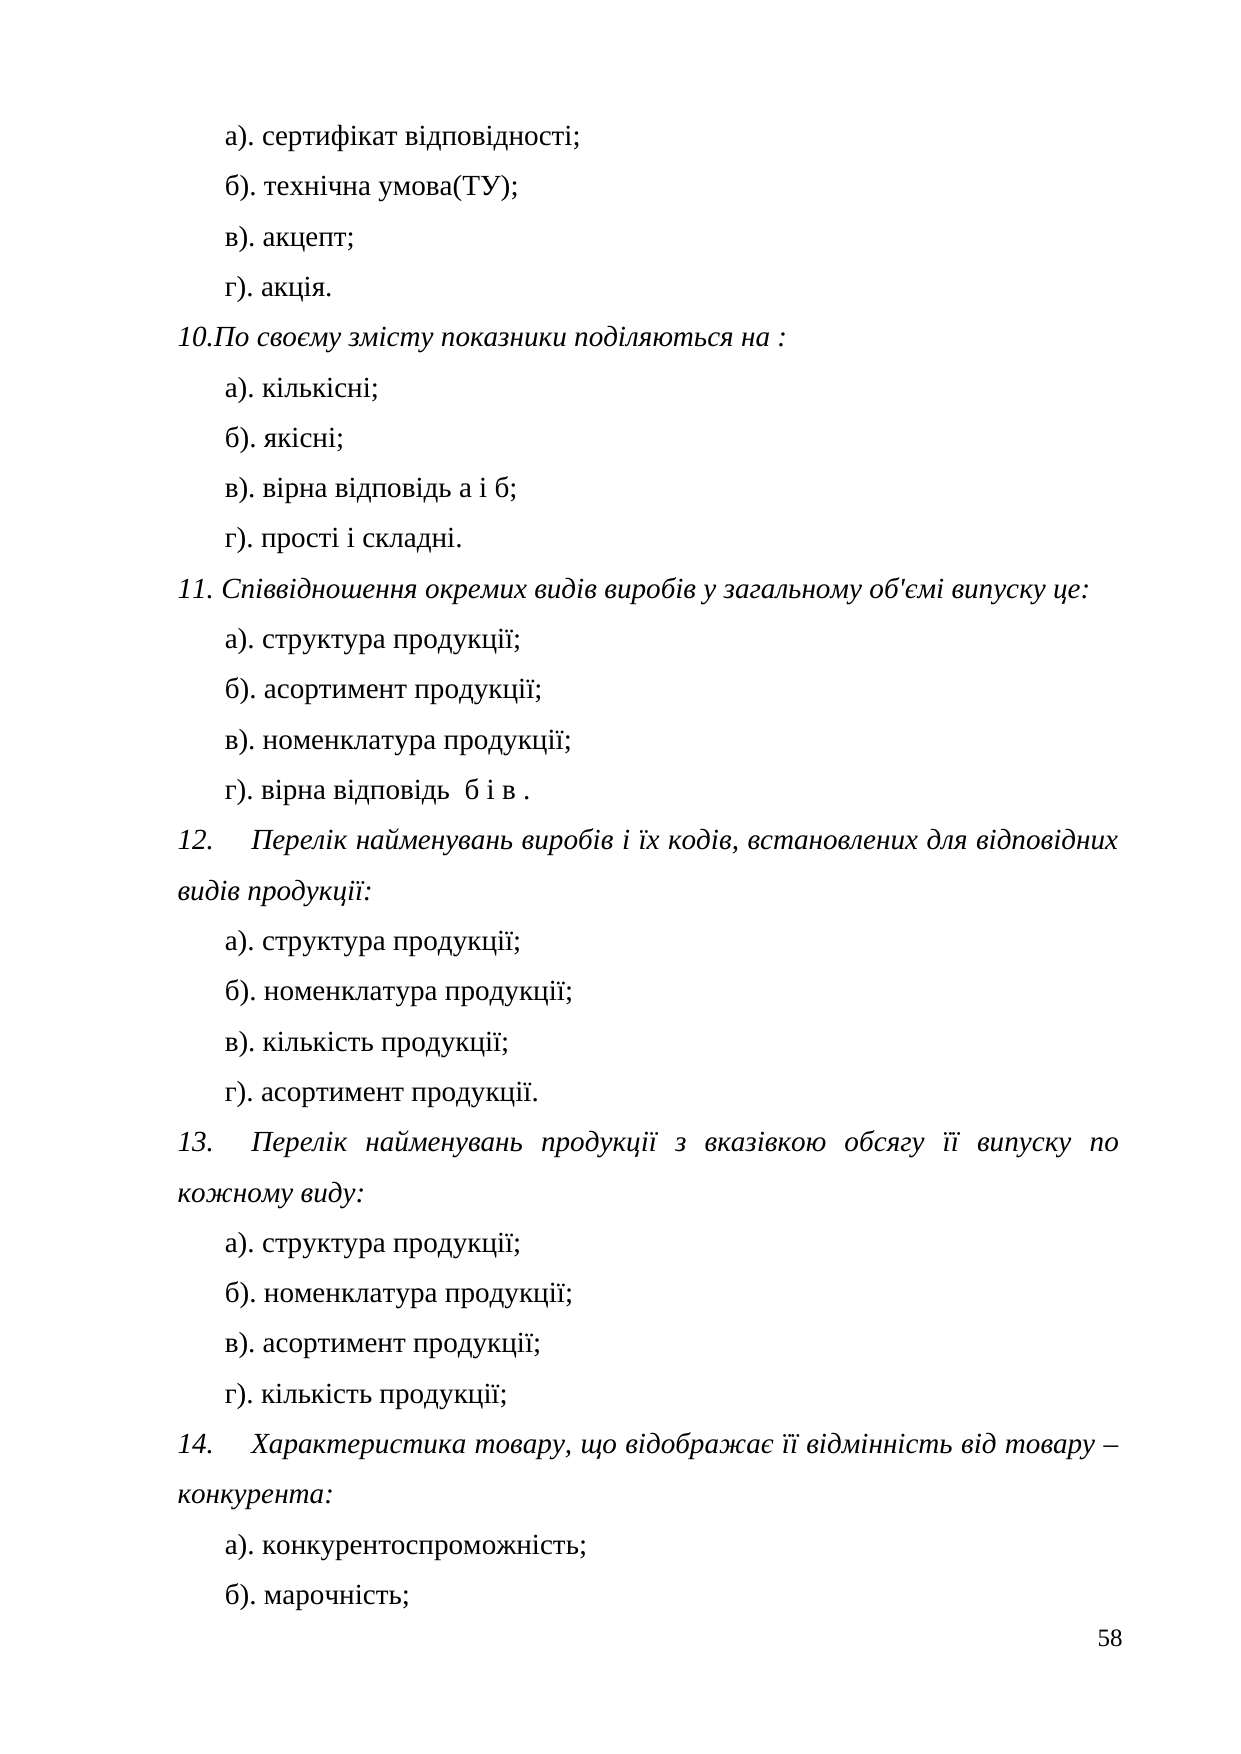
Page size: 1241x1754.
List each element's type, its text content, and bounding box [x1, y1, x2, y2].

text 12. Перелік найменувань виробів і їх кодів, встановлених для відповідних видів продукції: [177, 822, 1122, 906]
text в). кількість продукції; [177, 1024, 1122, 1057]
text б). якісні; [177, 420, 1122, 453]
text г). акція. [177, 269, 1122, 303]
text г). кількість продукції; [177, 1376, 1122, 1409]
text 13. Перелік найменувань продукції з вказівкою обсягу її випуску по кожному виду: [177, 1124, 1122, 1208]
text а). структура продукції; [177, 621, 1122, 655]
text 14. Характеристика товару, що відображає її відмінність від товару – конкурента: [177, 1426, 1122, 1510]
text в). акцепт; [177, 219, 1122, 252]
text в). вірна відповідь а і б; [177, 470, 1122, 504]
text б). номенклатура продукції; [177, 1275, 1122, 1309]
text а). конкурентоспроможність; [177, 1527, 1122, 1560]
text б). асортимент продукції; [177, 672, 1122, 705]
text в). номенклатура продукції; [177, 722, 1122, 755]
text а). структура продукції; [177, 923, 1122, 957]
text б). технічна умова(ТУ); [177, 168, 1122, 202]
text г). асортимент продукції. [177, 1074, 1122, 1108]
text а). кількісні; [177, 370, 1122, 403]
text г). вірна відповідь б і в . [177, 772, 1122, 806]
text а). сертифікат відповідності; [177, 118, 1122, 152]
text 10.По своєму змісту показники поділяються на : [177, 319, 1122, 353]
text в). асортимент продукції; [177, 1326, 1122, 1359]
text а). структура продукції; [177, 1225, 1122, 1258]
text 11. Співвідношення окремих видів виробів у загальному об'ємі випуску це: [177, 571, 1122, 604]
text б). номенклатура продукції; [177, 973, 1122, 1007]
text г). прості і складні. [177, 521, 1122, 554]
text б). марочність; [177, 1577, 1122, 1611]
